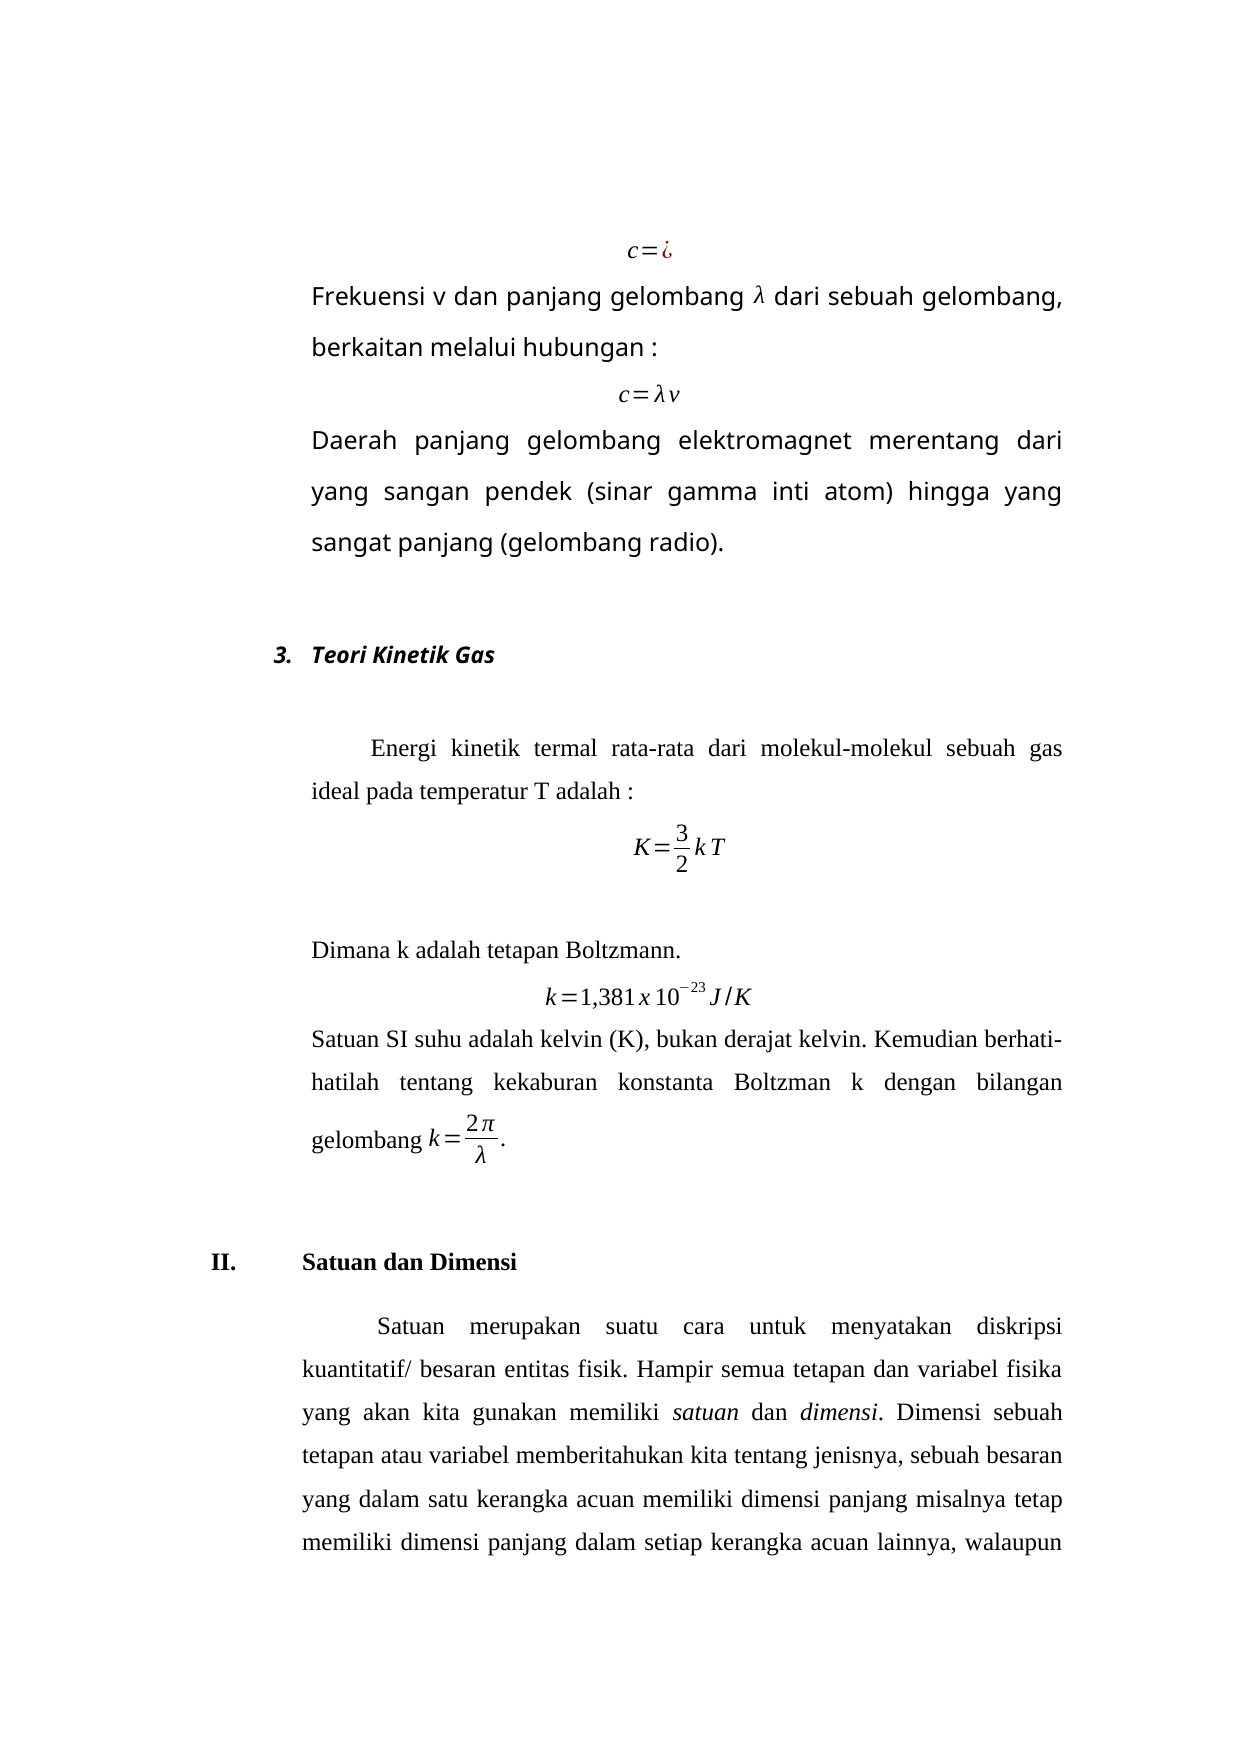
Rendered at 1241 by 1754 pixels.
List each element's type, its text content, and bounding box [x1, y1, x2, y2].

list Teori Kinetik Gas [274, 639, 1063, 671]
list Satuan SI suhu adalah kelvin (K), bukan derajat kelvin. Kemudian berhati-hatilah tentang kekaburan konstanta Boltzman k dengan bilangan gelombang [311, 1024, 1063, 1169]
list Frekuensi v dan panjang gelombang dari sebuah gelombang, berkaitan melalui hubungan : [311, 278, 1063, 363]
list Dimana k adalah tetapan Boltzmann. [311, 935, 1063, 964]
list Satuan dan Dimensi [236, 1247, 1063, 1276]
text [302, 1311, 1063, 1556]
list Daerah panjang gelombang elektromagnet merentang dari yang sangan pendek (sinar gamma inti atom) hingga yang sangat panjang (gelombang radio). [311, 422, 1063, 558]
list Energi kinetik termal rata-rata dari molekul-molekul sebuah gas ideal pada temperatur T adalah : [311, 733, 1063, 805]
